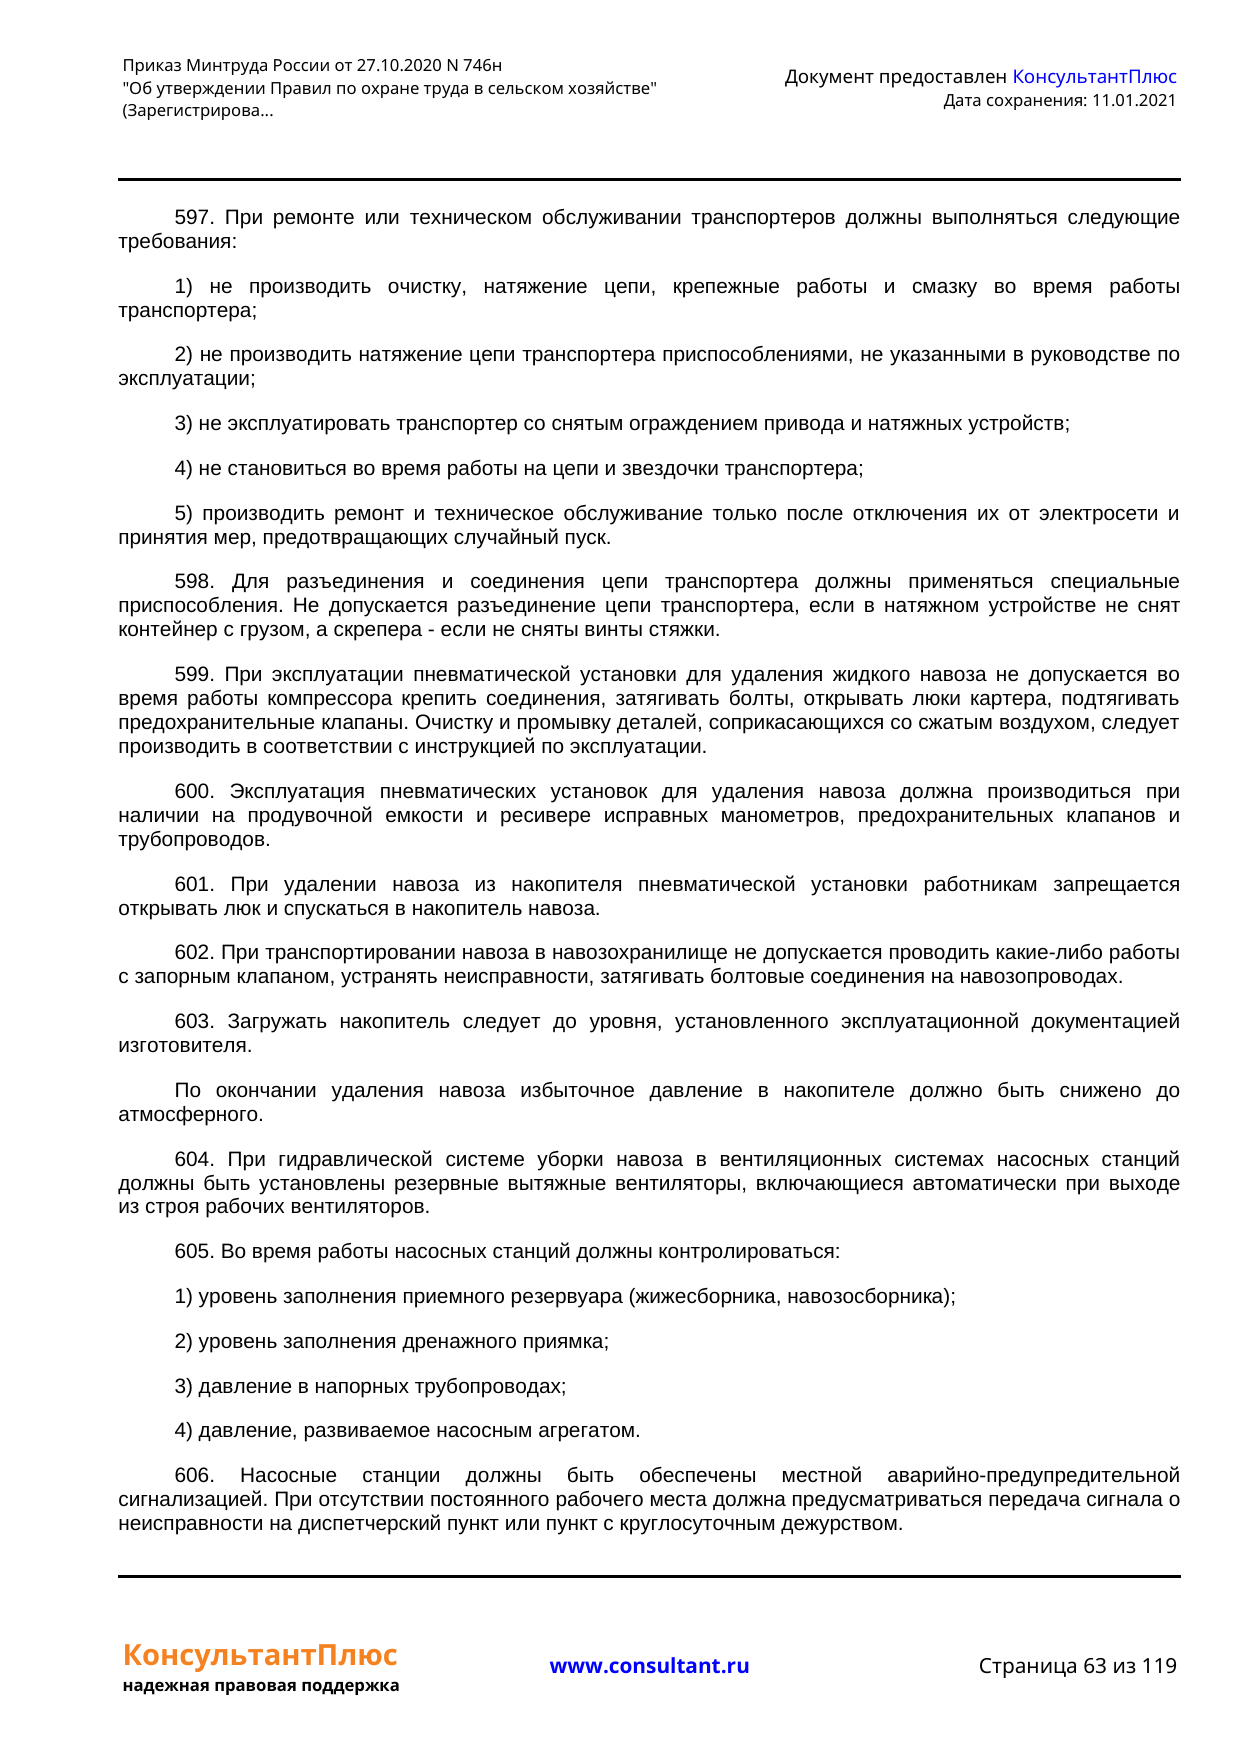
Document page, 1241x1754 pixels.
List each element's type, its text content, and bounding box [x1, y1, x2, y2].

text 2) не производить натяжение цепи транспортера приспособлениями, не указанными в руководстве по эксплуатации; [118, 342, 1181, 390]
text 597. При ремонте или техническом обслуживании транспортеров должны выполняться следующие требования: [118, 205, 1181, 253]
text 2) уровень заполнения дренажного приямка; [118, 1329, 1181, 1353]
text 606. Насосные станции должны быть обеспечены местной аварийно-предупредительной сигнализацией. При отсутствии постоянного рабочего места должна предусматриваться передача сигнала о неисправности на диспетчерский пункт или пункт с круглосуточным дежурством. [118, 1463, 1181, 1535]
text 599. При эксплуатации пневматической установки для удаления жидкого навоза не допускается во время работы компрессора крепить соединения, затягивать болты, открывать люки картера, подтягивать предохранительные клапаны. Очистку и промывку деталей, соприкасающихся со сжатым воздухом, следует производить в соответствии с инструкцией по эксплуатации. [118, 662, 1181, 758]
text 598. Для разъединения и соединения цепи транспортера должны применяться специальные приспособления. Не допускается разъединение цепи транспортера, если в натяжном устройстве не снят контейнер с грузом, а скрепера - если не сняты винты стяжки. [118, 569, 1181, 641]
text 5) производить ремонт и техническое обслуживание только после отключения их от электросети и принятия мер, предотвращающих случайный пуск. [118, 501, 1181, 548]
text 4) не становиться во время работы на цепи и звездочки транспортера; [118, 456, 1181, 480]
text 602. При транспортировании навоза в навозохранилище не допускается проводить какие-либо работы с запорным клапаном, устранять неисправности, затягивать болтовые соединения на навозопроводах. [118, 940, 1181, 988]
text 604. При гидравлической системе уборки навоза в вентиляционных системах насосных станций должны быть установлены резервные вытяжные вентиляторы, включающиеся автоматически при выходе из строя рабочих вентиляторов. [118, 1146, 1181, 1218]
text 3) давление в напорных трубопроводах; [118, 1373, 1181, 1397]
text 601. При удалении навоза из накопителя пневматической установки работникам запрещается открывать люк и спускаться в накопитель навоза. [118, 871, 1181, 919]
text 1) не производить очистку, натяжение цепи, крепежные работы и смазку во время работы транспортера; [118, 273, 1181, 321]
text 603. Загружать накопитель следует до уровня, установленного эксплуатационной документацией изготовителя. [118, 1009, 1181, 1057]
text По окончании удаления навоза избыточное давление в накопителе должно быть снижено до атмосферного. [118, 1078, 1181, 1126]
text 605. Во время работы насосных станций должны контролироваться: [118, 1239, 1181, 1263]
text 1) уровень заполнения приемного резервуара (жижесборника, навозосборника); [118, 1284, 1181, 1308]
text 600. Эксплуатация пневматических установок для удаления навоза должна производиться при наличии на продувочной емкости и ресивере исправных манометров, предохранительных клапанов и трубопроводов. [118, 779, 1181, 851]
text 3) не эксплуатировать транспортер со снятым ограждением привода и натяжных устройств; [118, 411, 1181, 435]
text 4) давление, развиваемое насосным агрегатом. [118, 1418, 1181, 1442]
